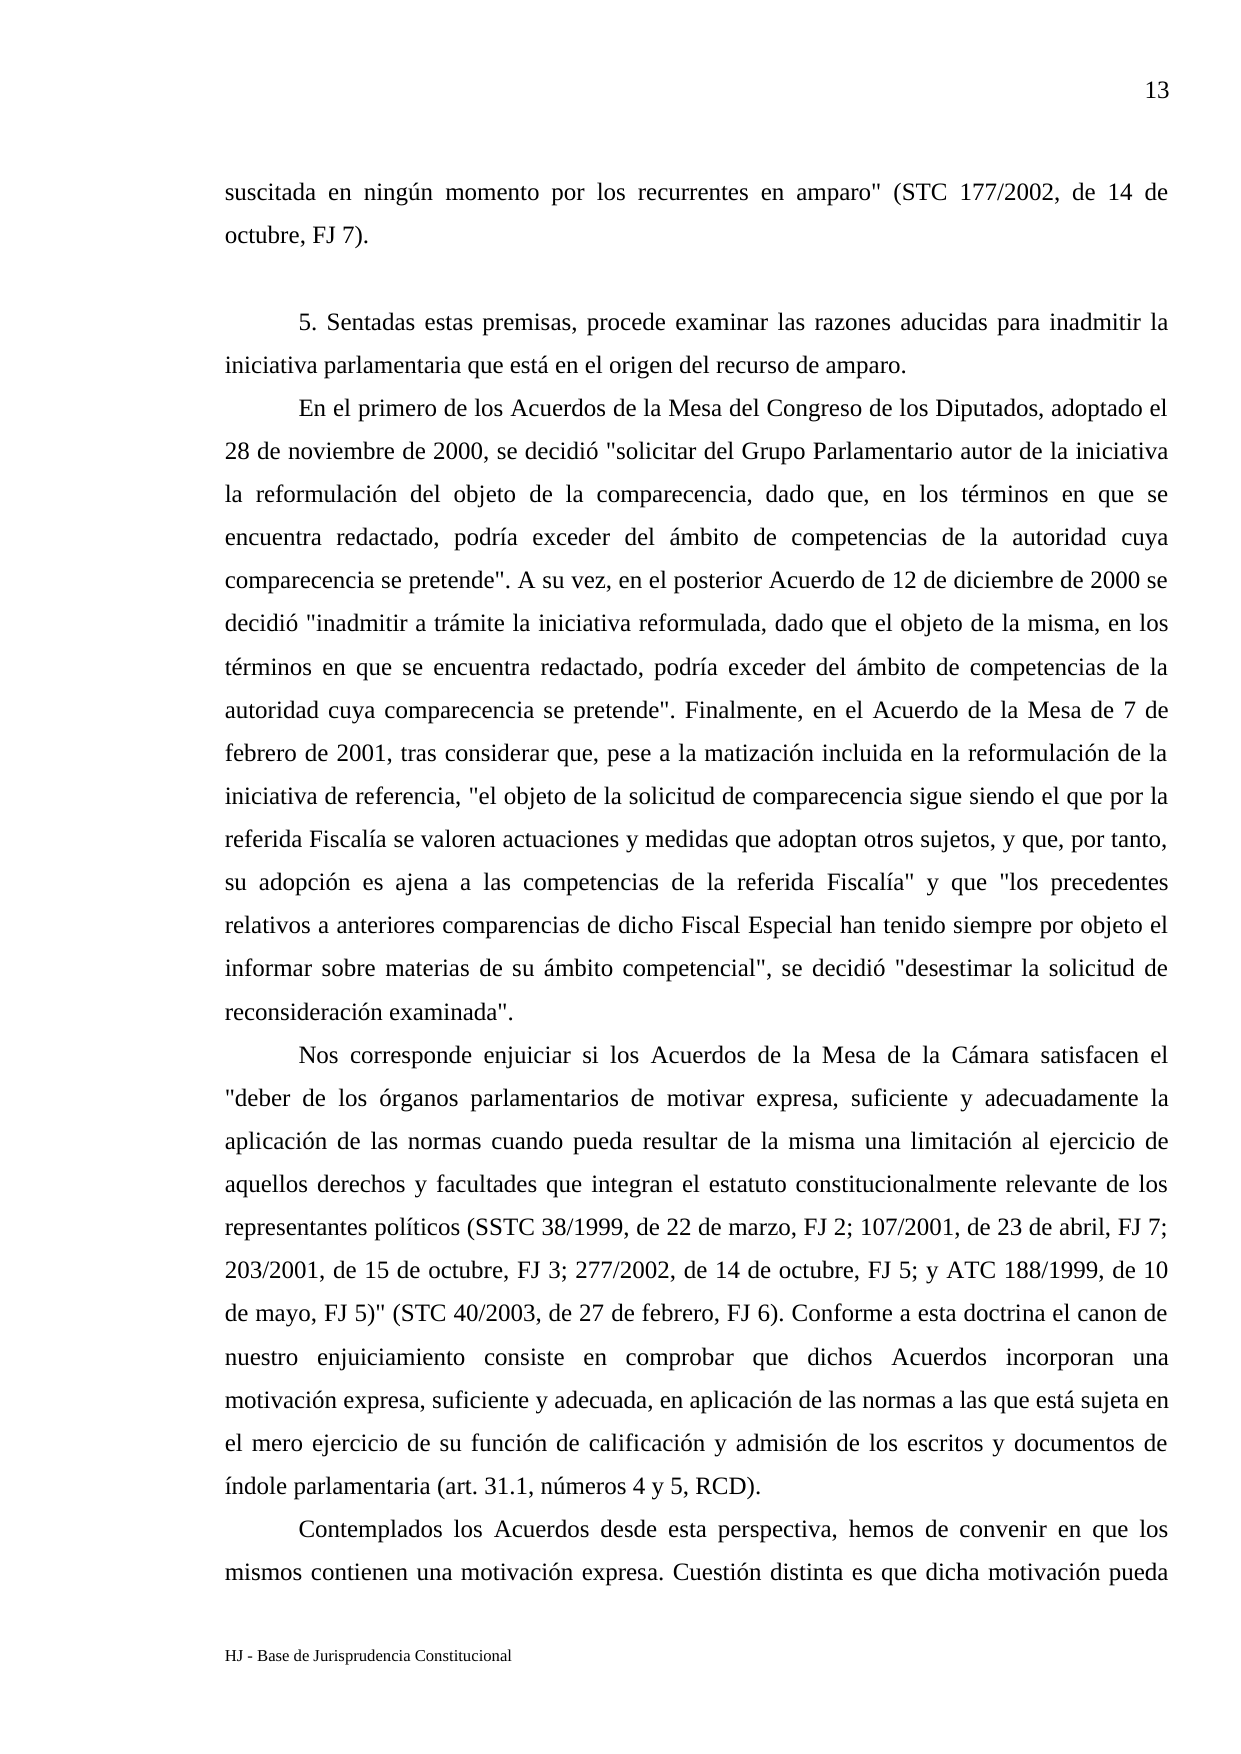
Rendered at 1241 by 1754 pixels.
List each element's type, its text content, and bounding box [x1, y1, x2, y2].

text En el primero de los Acuerdos de la Mesa del Congreso de los Diputados, adoptado el 28 de noviembre de 2000, se decidió "solicitar del Grupo Parlamentario autor de la iniciativa la reformulación del objeto de la comparecencia, dado que, en los términos en que se encuentra redactado, podría exceder del ámbito de competencias de la autoridad cuya comparecencia se pretende". A su vez, en el posterior Acuerdo de 12 de diciembre de 2000 se decidió "inadmitir a trámite la iniciativa reformulada, dado que el objeto de la misma, en los términos en que se encuentra redactado, podría exceder del ámbito de competencias de la autoridad cuya comparecencia se pretende". Finalmente, en el Acuerdo de la Mesa de 7 de febrero de 2001, tras considerar que, pese a la matización incluida en la reformulación de la iniciativa de referencia, "el objeto de la solicitud de comparecencia sigue siendo el que por la referida Fiscalía se valoren actuaciones y medidas que adoptan otros sujetos, y que, por tanto, su adopción es ajena a las competencias de la referida Fiscalía" y que "los precedentes relativos a anteriores comparencias de dicho Fiscal Especial han tenido siempre por objeto el informar sobre materias de su ámbito competencial", se decidió "desestimar la solicitud de reconsideración examinada". [224, 393, 1169, 1025]
text Nos corresponde enjuiciar si los Acuerdos de la Mesa de la Cámara satisfacen el "deber de los órganos parlamentarios de motivar expresa, suficiente y adecuadamente la aplicación de las normas cuando pueda resultar de la misma una limitación al ejercicio de aquellos derechos y facultades que integran el estatuto constitucionalmente relevante de los representantes políticos (SSTC 38/1999, de 22 de marzo, FJ 2; 107/2001, de 23 de abril, FJ 7; 203/2001, de 15 de octubre, FJ 3; 277/2002, de 14 de octubre, FJ 5; y ATC 188/1999, de 10 de mayo, FJ 5)" (STC 40/2003, de 27 de febrero, FJ 6). Conforme a esta doctrina el canon de nuestro enjuiciamiento consiste en comprobar que dichos Acuerdos incorporan una motivación expresa, suficiente y adecuada, en aplicación de las normas a las que está sujeta en el mero ejercicio de su función de calificación y admisión de los escritos y documentos de índole parlamentaria (art. 31.1, números 4 y 5, RCD). [224, 1040, 1169, 1500]
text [224, 1514, 1169, 1586]
text 5. Sentadas estas premisas, procede examinar las razones aducidas para inadmitir la iniciativa parlamentaria que está en el origen del recurso de amparo. [224, 307, 1169, 378]
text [224, 177, 1169, 249]
